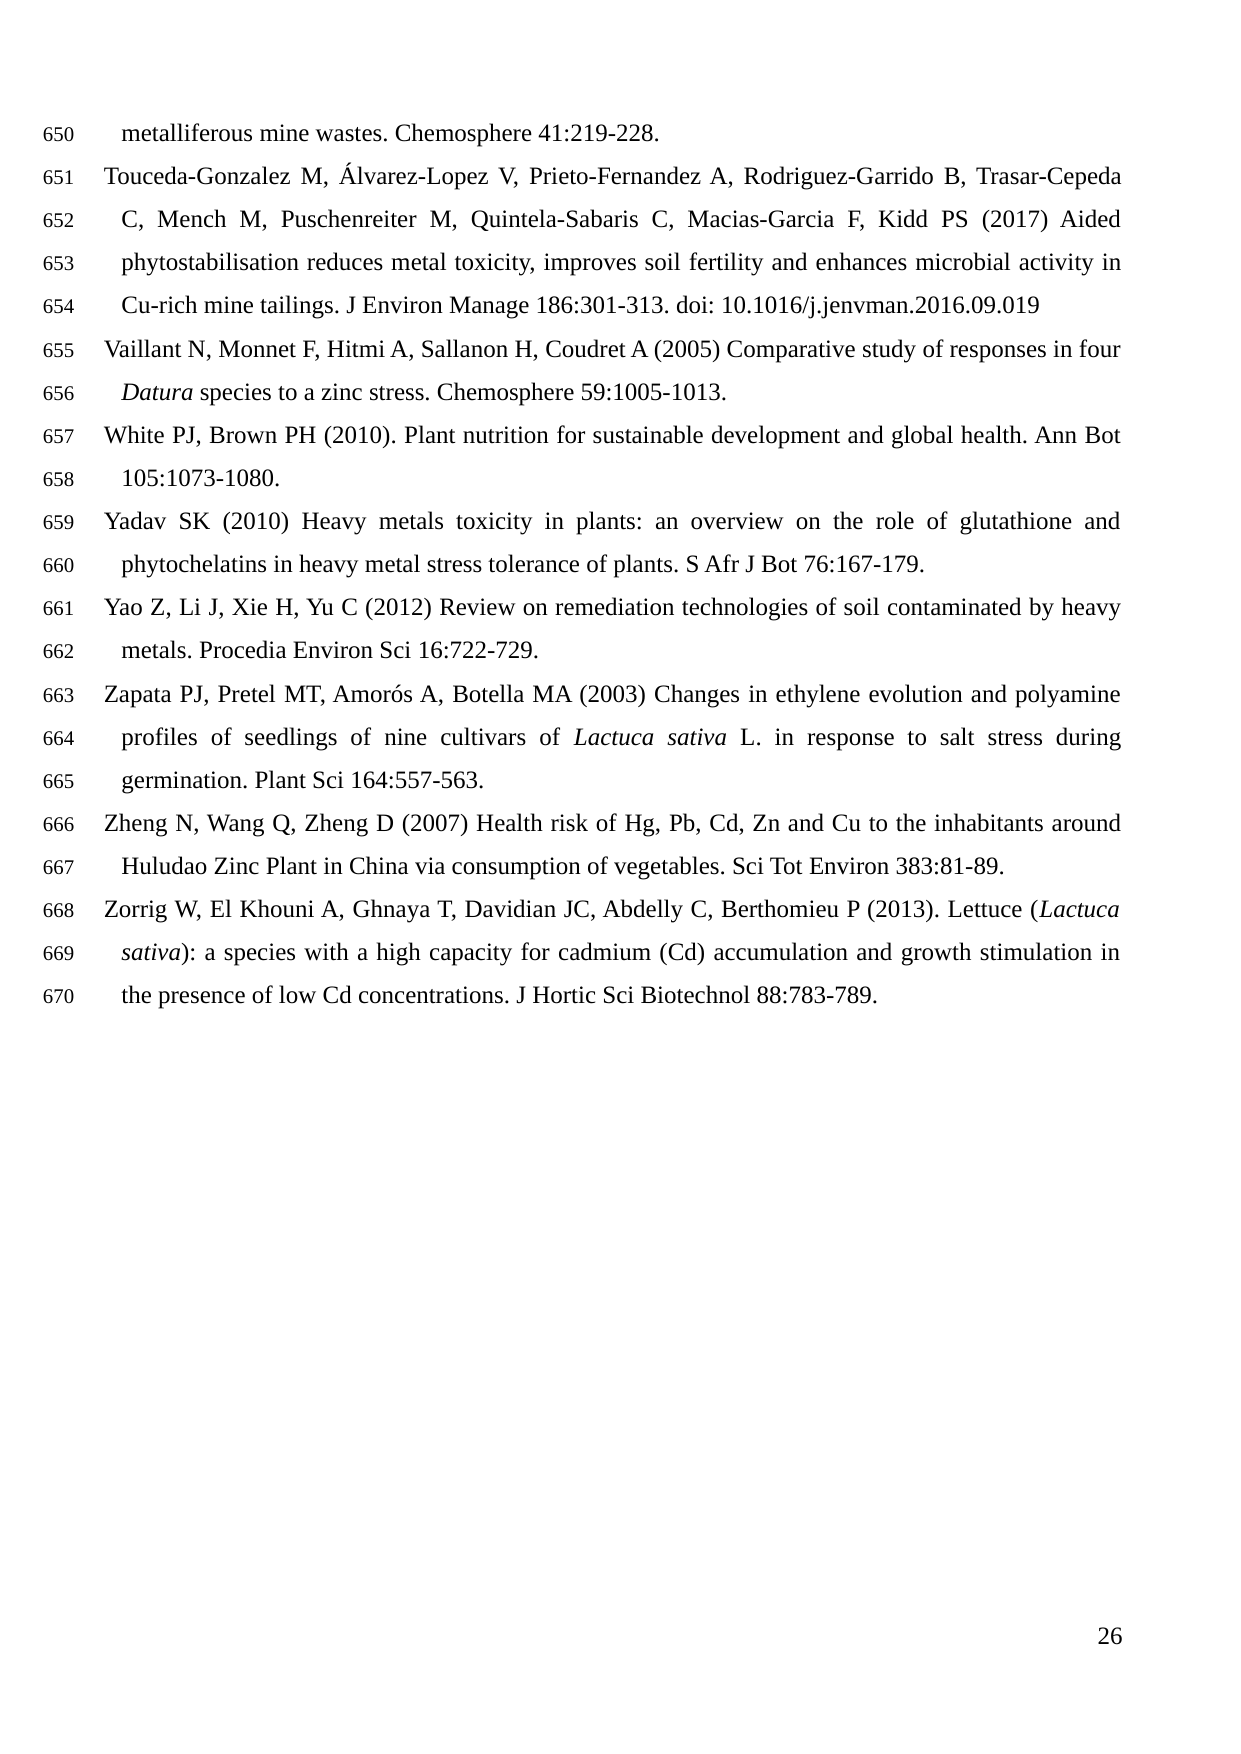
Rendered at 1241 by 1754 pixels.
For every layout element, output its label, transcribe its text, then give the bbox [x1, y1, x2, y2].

text White PJ, Brown PH (2010). Plant nutrition for sustainable development and global health. Ann Bot 105:1073-1080. [103, 420, 1122, 492]
text Yadav SK (2010) Heavy metals toxicity in plants: an overview on the role of glutathione and phytochelatins in heavy metal stress tolerance of plants. S Afr J Bot 76:167-179. [103, 506, 1122, 578]
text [103, 118, 1122, 147]
text Touceda-Gonzalez M, Álvarez-Lopez V, Prieto-Fernandez A, Rodriguez-Garrido B, Trasar-Cepeda C, Mench M, Puschenreiter M, Quintela-Sabaris C, Macias-Garcia F, Kidd PS (2017) Aided phytostabilisation reduces metal toxicity, improves soil fertility and enhances microbial activity in Cu-rich mine tailings. J Environ Manage 186:301-313. doi: 10.1016/j.jenvman.2016.09.019 [103, 161, 1122, 319]
text Yao Z, Li J, Xie H, Yu C (2012) Review on remediation technologies of soil contaminated by heavy metals. Procedia Environ Sci 16:722-729. [103, 592, 1122, 664]
text Zapata PJ, Pretel MT, Amorós A, Botella MA (2003) Changes in ethylene evolution and polyamine profiles of seedlings of nine cultivars of Lactuca sativa L. in response to salt stress during germination. Plant Sci 164:557-563. [103, 679, 1122, 794]
text Vaillant N, Monnet F, Hitmi A, Sallanon H, Coudret A (2005) Comparative study of responses in four Datura species to a zinc stress. Chemosphere 59:1005-1013. [103, 334, 1122, 406]
text Zorrig W, El Khouni A, Ghnaya T, Davidian JC, Abdelly C, Berthomieu P (2013). Lettuce (Lactuca sativa): a species with a high capacity for cadmium (Cd) accumulation and growth stimulation in the presence of low Cd concentrations. J Hortic Sci Biotechnol 88:783-789. [103, 894, 1122, 1009]
text Zheng N, Wang Q, Zheng D (2007) Health risk of Hg, Pb, Cd, Zn and Cu to the inhabitants around Huludao Zinc Plant in China via consumption of vegetables. Sci Tot Environ 383:81-89. [103, 808, 1122, 880]
